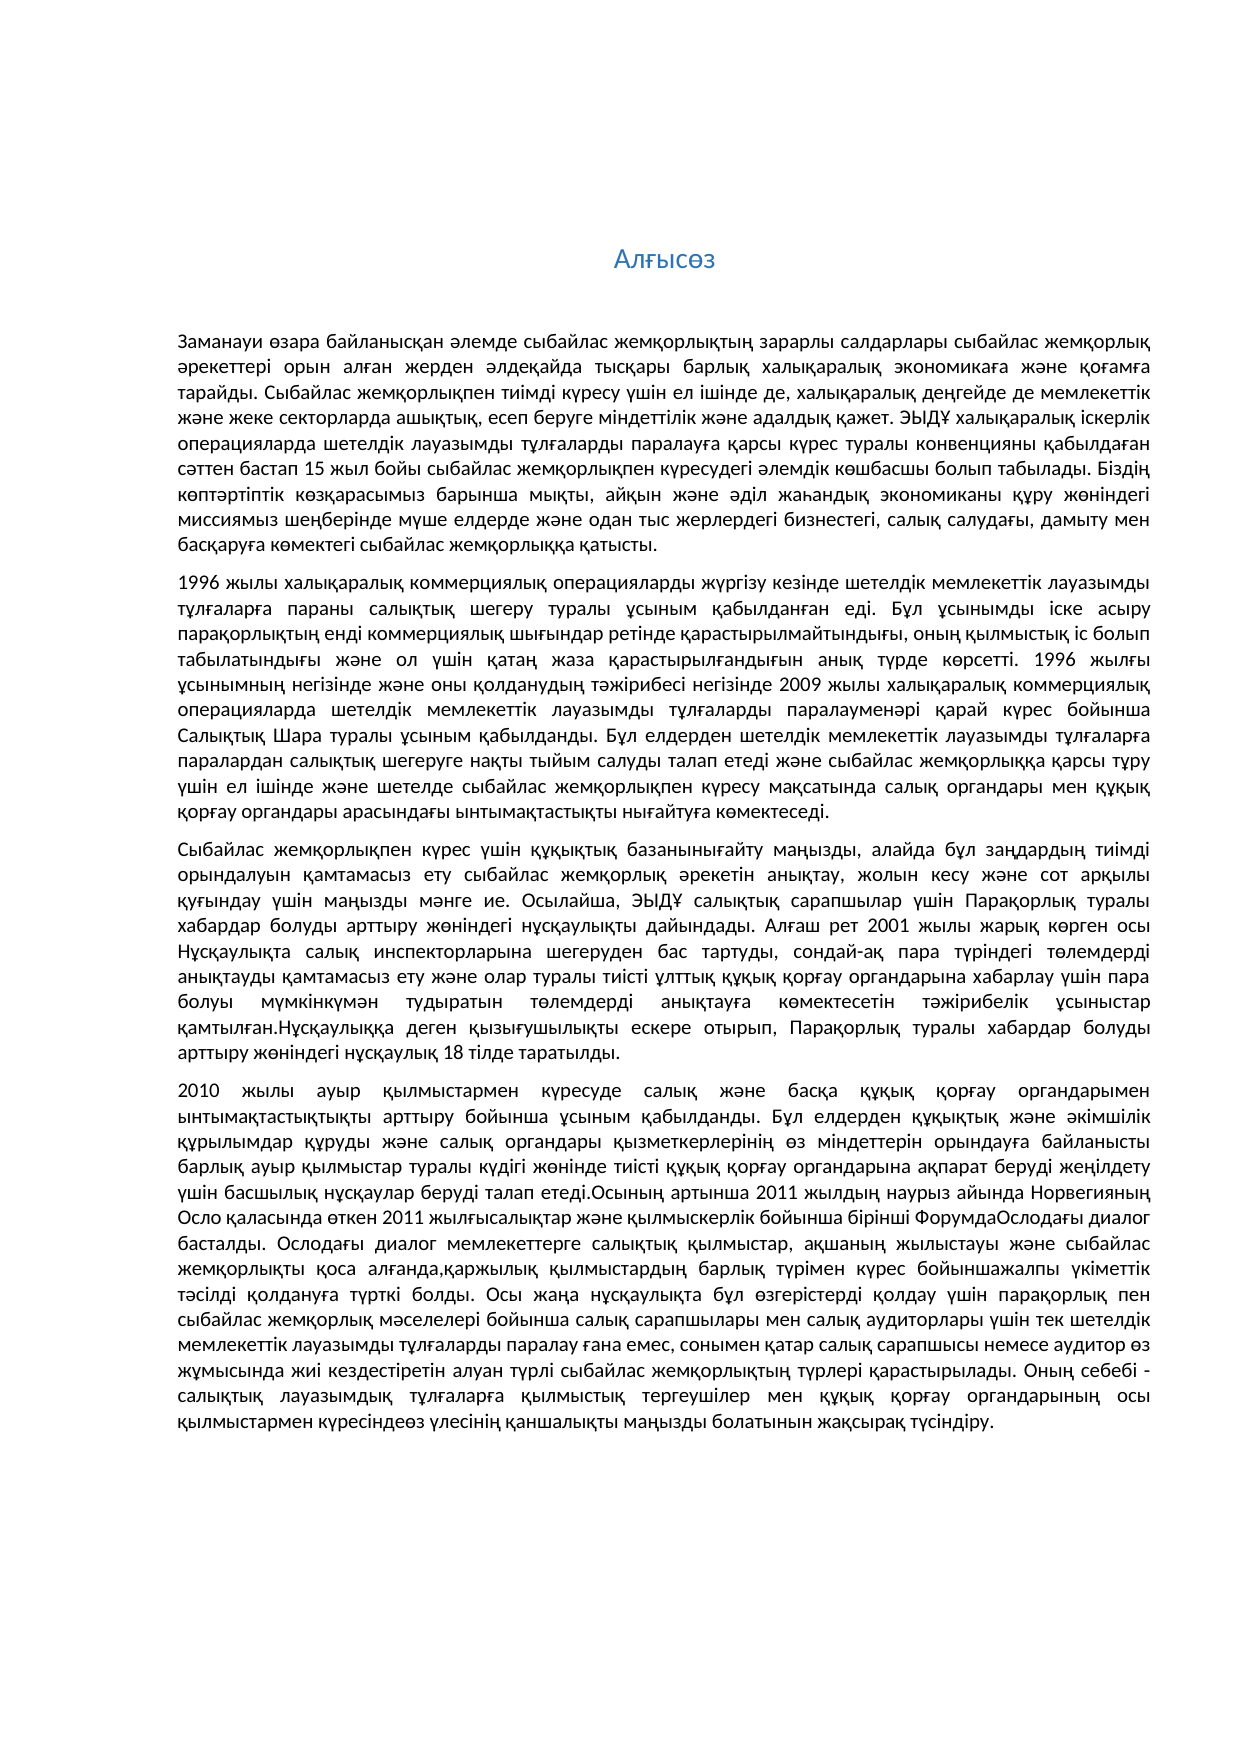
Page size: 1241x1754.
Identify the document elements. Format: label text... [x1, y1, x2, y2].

text 1996 жылы халықаралық коммерциялық операцияларды жүргізу кезінде шетелдік мемлекеттік лауазымды тұлғаларға параны салықтық шегеру туралы ұсыным қабылданған еді. Бұл ұсынымды іске асыру парақорлықтың енді коммерциялық шығындар ретінде қарастырылмайтындығы, оның қылмыстық іс болып табылатындығы және ол үшін қатаң жаза қарастырылғандығын анық түрде көрсетті. 1996 жылғы ұсынымның негізінде және оны қолданудың тәжірибесі негізінде 2009 жылы халықаралық коммерциялық операцияларда шетелдік мемлекеттік лауазымды тұлғаларды паралауменәрі қарай күрес бойынша Салықтық Шара туралы ұсыным қабылданды. Бұл елдерден шетелдік мемлекеттік лауазымды тұлғаларға паралардан салықтық шегеруге нақты тыйым салуды талап етеді және сыбайлас жемқорлыққа қарсы тұру үшін ел ішінде және шетелде сыбайлас жемқорлықпен күресу мақсатында салық органдары мен құқық қорғау органдары арасындағы ынтымақтастықты нығайтуға көмектеседі. [177, 569, 1152, 824]
text Сыбайлас жемқорлықпен күрес үшін құқықтық базанынығайту маңызды, алайда бұл заңдардың тиімді орындалуын қамтамасыз ету сыбайлас жемқорлық әрекетін анықтау, жолын кесу және сот арқылы қуғындау үшін маңызды мәнге ие. Осылайша, ЭЫДҰ салықтық сарапшылар үшін Парақорлық туралы хабардар болуды арттыру жөніндегі нұсқаулықты дайындады. Алғаш рет 2001 жылы жарық көрген осы Нұсқаулықта салық инспекторларына шегеруден бас тартуды, сондай-ақ пара түріндегі төлемдерді анықтауды қамтамасыз ету және олар туралы тиісті ұлттық құқық қорғау органдарына хабарлау үшін пара болуы мүмкінкүмән тудыратын төлемдерді анықтауға көмектесетін тәжірибелік ұсыныстар қамтылған.Нұсқаулыққа деген қызығушылықты ескере отырып, Парақорлық туралы хабардар болуды арттыру жөніндегі нұсқаулық 18 тілде таратылды. [177, 836, 1152, 1065]
text Заманауи өзара байланысқан әлемде сыбайлас жемқорлықтың зарарлы салдарлары сыбайлас жемқорлық әрекеттері орын алған жерден әлдеқайда тысқары барлық халықаралық экономикаға және қоғамға тарайды. Сыбайлас жемқорлықпен тиімді күресу үшін ел ішінде де, халықаралық деңгейде де мемлекеттік және жеке секторларда ашықтық, есеп беруге міндеттілік және адалдық қажет. ЭЫДҰ халықаралық іскерлік операцияларда шетелдік лауазымды тұлғаларды паралауға қарсы күрес туралы конвенцияны қабылдаған сәттен бастап 15 жыл бойы сыбайлас жемқорлықпен күресудегі әлемдік көшбасшы болып табылады. Біздің көптәртіптік көзқарасымыз барынша мықты, айқын және әділ жаһандық экономиканы құру жөніндегі миссиямыз шеңберінде мүше елдерде және одан тыс жерлердегі бизнестегі, салық салудағы, дамыту мен басқаруға көмектегі сыбайлас жемқорлыққа қатысты. [177, 328, 1152, 557]
text 2010 жылы ауыр қылмыстармен күресуде салық және басқа құқық қорғау органдарымен ынтымақтастықтықты арттыру бойынша ұсыным қабылданды. Бұл елдерден құқықтық және әкімшілік құрылымдар құруды және салық органдары қызметкерлерінің өз міндеттерін орындауға байланысты барлық ауыр қылмыстар туралы күдігі жөнінде тиісті құқық қорғау органдарына ақпарат беруді жеңілдету үшін басшылық нұсқаулар беруді талап етеді.Осының артынша 2011 жылдың наурыз айында Норвегияның Осло қаласында өткен 2011 жылғысалықтар және қылмыскерлік бойынша бірінші ФорумдаОслодағы диалог басталды. Ослодағы диалог мемлекеттерге салықтық қылмыстар, ақшаның жылыстауы және сыбайлас жемқорлықты қоса алғанда,қаржылық қылмыстардың барлық түрімен күрес бойыншажалпы үкіметтік тәсілді қолдануға түрткі болды. Осы жаңа нұсқаулықта бұл өзгерістерді қолдау үшін парақорлық пен сыбайлас жемқорлық мәселелері бойынша салық сарапшылары мен салық аудиторлары үшін тек шетелдік мемлекеттік лауазымды тұлғаларды паралау ғана емес, сонымен қатар салық сарапшысы немесе аудитор өз жұмысында жиі кездестіретін алуан түрлі сыбайлас жемқорлықтың түрлері қарастырылады. Оның себебі -салықтық лауазымдық тұлғаларға қылмыстық тергеушілер мен құқық қорғау органдарының осы қылмыстармен күресіндеөз үлесінің қаншалықты маңызды болатынын жақсырақ түсіндіру. [177, 1077, 1152, 1433]
text Алғысөз [177, 240, 1152, 275]
